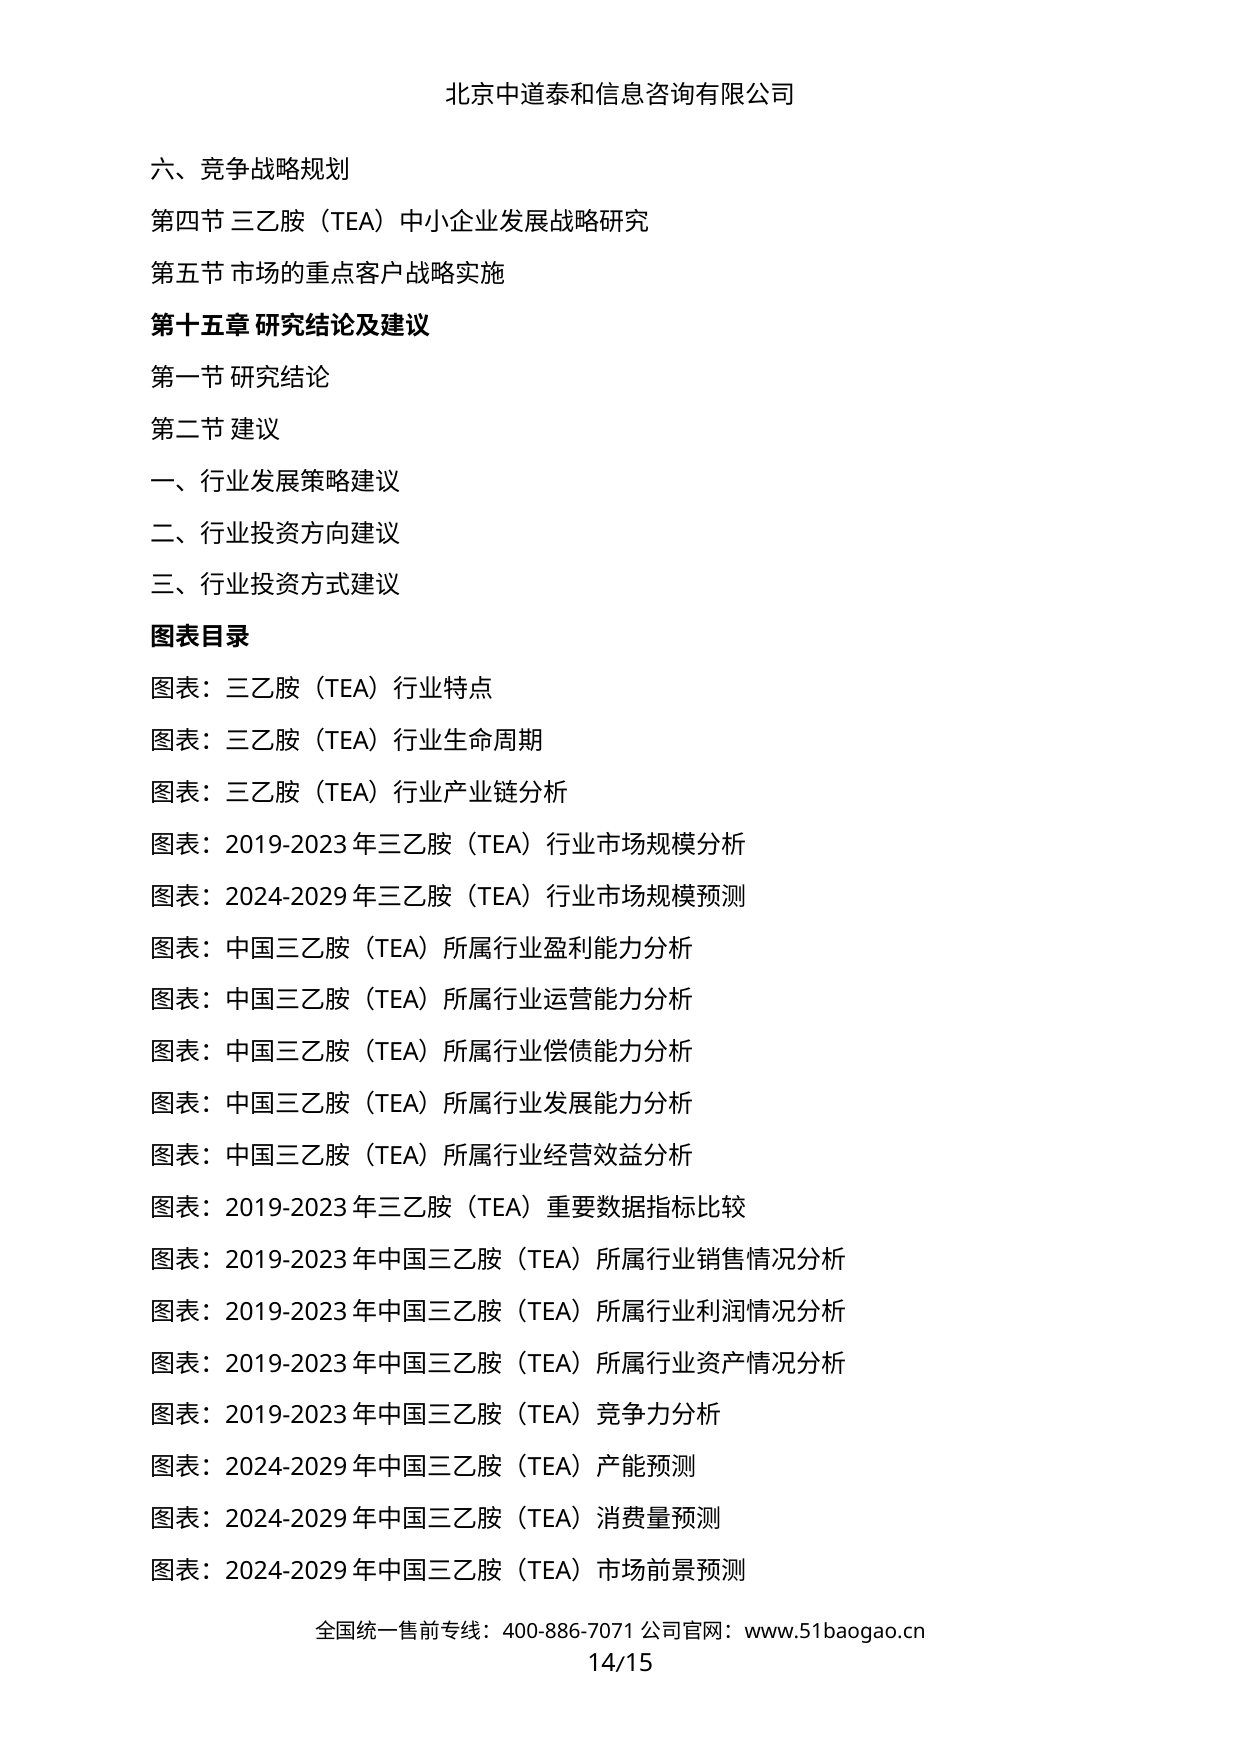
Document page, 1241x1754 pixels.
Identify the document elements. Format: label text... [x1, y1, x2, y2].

text 一、行业发展策略建议 [150, 461, 1090, 497]
text 图表：三乙胺（TEA）行业生命周期 [150, 721, 1090, 757]
text 第一节 研究结论 [150, 357, 1090, 394]
text 图表：2019-2023年中国三乙胺（TEA）所属行业资产情况分析 [150, 1343, 1090, 1379]
text 图表：中国三乙胺（TEA）所属行业偿债能力分析 [150, 1032, 1090, 1068]
text 图表：2024-2029年三乙胺（TEA）行业市场规模预测 [150, 876, 1090, 912]
text 图表：2024-2029年中国三乙胺（TEA）产能预测 [150, 1447, 1090, 1483]
text 图表：2019-2023年中国三乙胺（TEA）竞争力分析 [150, 1395, 1090, 1431]
text 二、行业投资方向建议 [150, 513, 1090, 549]
text 图表：中国三乙胺（TEA）所属行业运营能力分析 [150, 980, 1090, 1016]
text 图表：2024-2029年中国三乙胺（TEA）市场前景预测 [150, 1551, 1090, 1587]
text 第五节 市场的重点客户战略实施 [150, 254, 1090, 290]
text 图表：2019-2023年中国三乙胺（TEA）所属行业销售情况分析 [150, 1239, 1090, 1276]
text 图表目录 [150, 617, 1090, 653]
text 图表：2019-2023年中国三乙胺（TEA）所属行业利润情况分析 [150, 1291, 1090, 1327]
text 第四节 三乙胺（TEA）中小企业发展战略研究 [150, 202, 1090, 238]
text 第二节 建议 [150, 409, 1090, 446]
text 第十五章 研究结论及建议 [150, 306, 1090, 342]
text 图表：三乙胺（TEA）行业特点 [150, 669, 1090, 705]
text 图表：中国三乙胺（TEA）所属行业经营效益分析 [150, 1136, 1090, 1172]
text 六、竞争战略规划 [150, 150, 1090, 186]
text 图表：2019-2023年三乙胺（TEA）行业市场规模分析 [150, 824, 1090, 861]
text 图表：2019-2023年三乙胺（TEA）重要数据指标比较 [150, 1187, 1090, 1224]
text 三、行业投资方式建议 [150, 565, 1090, 601]
text 图表：中国三乙胺（TEA）所属行业发展能力分析 [150, 1084, 1090, 1120]
text 图表：三乙胺（TEA）行业产业链分析 [150, 772, 1090, 809]
text 图表：中国三乙胺（TEA）所属行业盈利能力分析 [150, 928, 1090, 964]
text 图表：2024-2029年中国三乙胺（TEA）消费量预测 [150, 1499, 1090, 1535]
